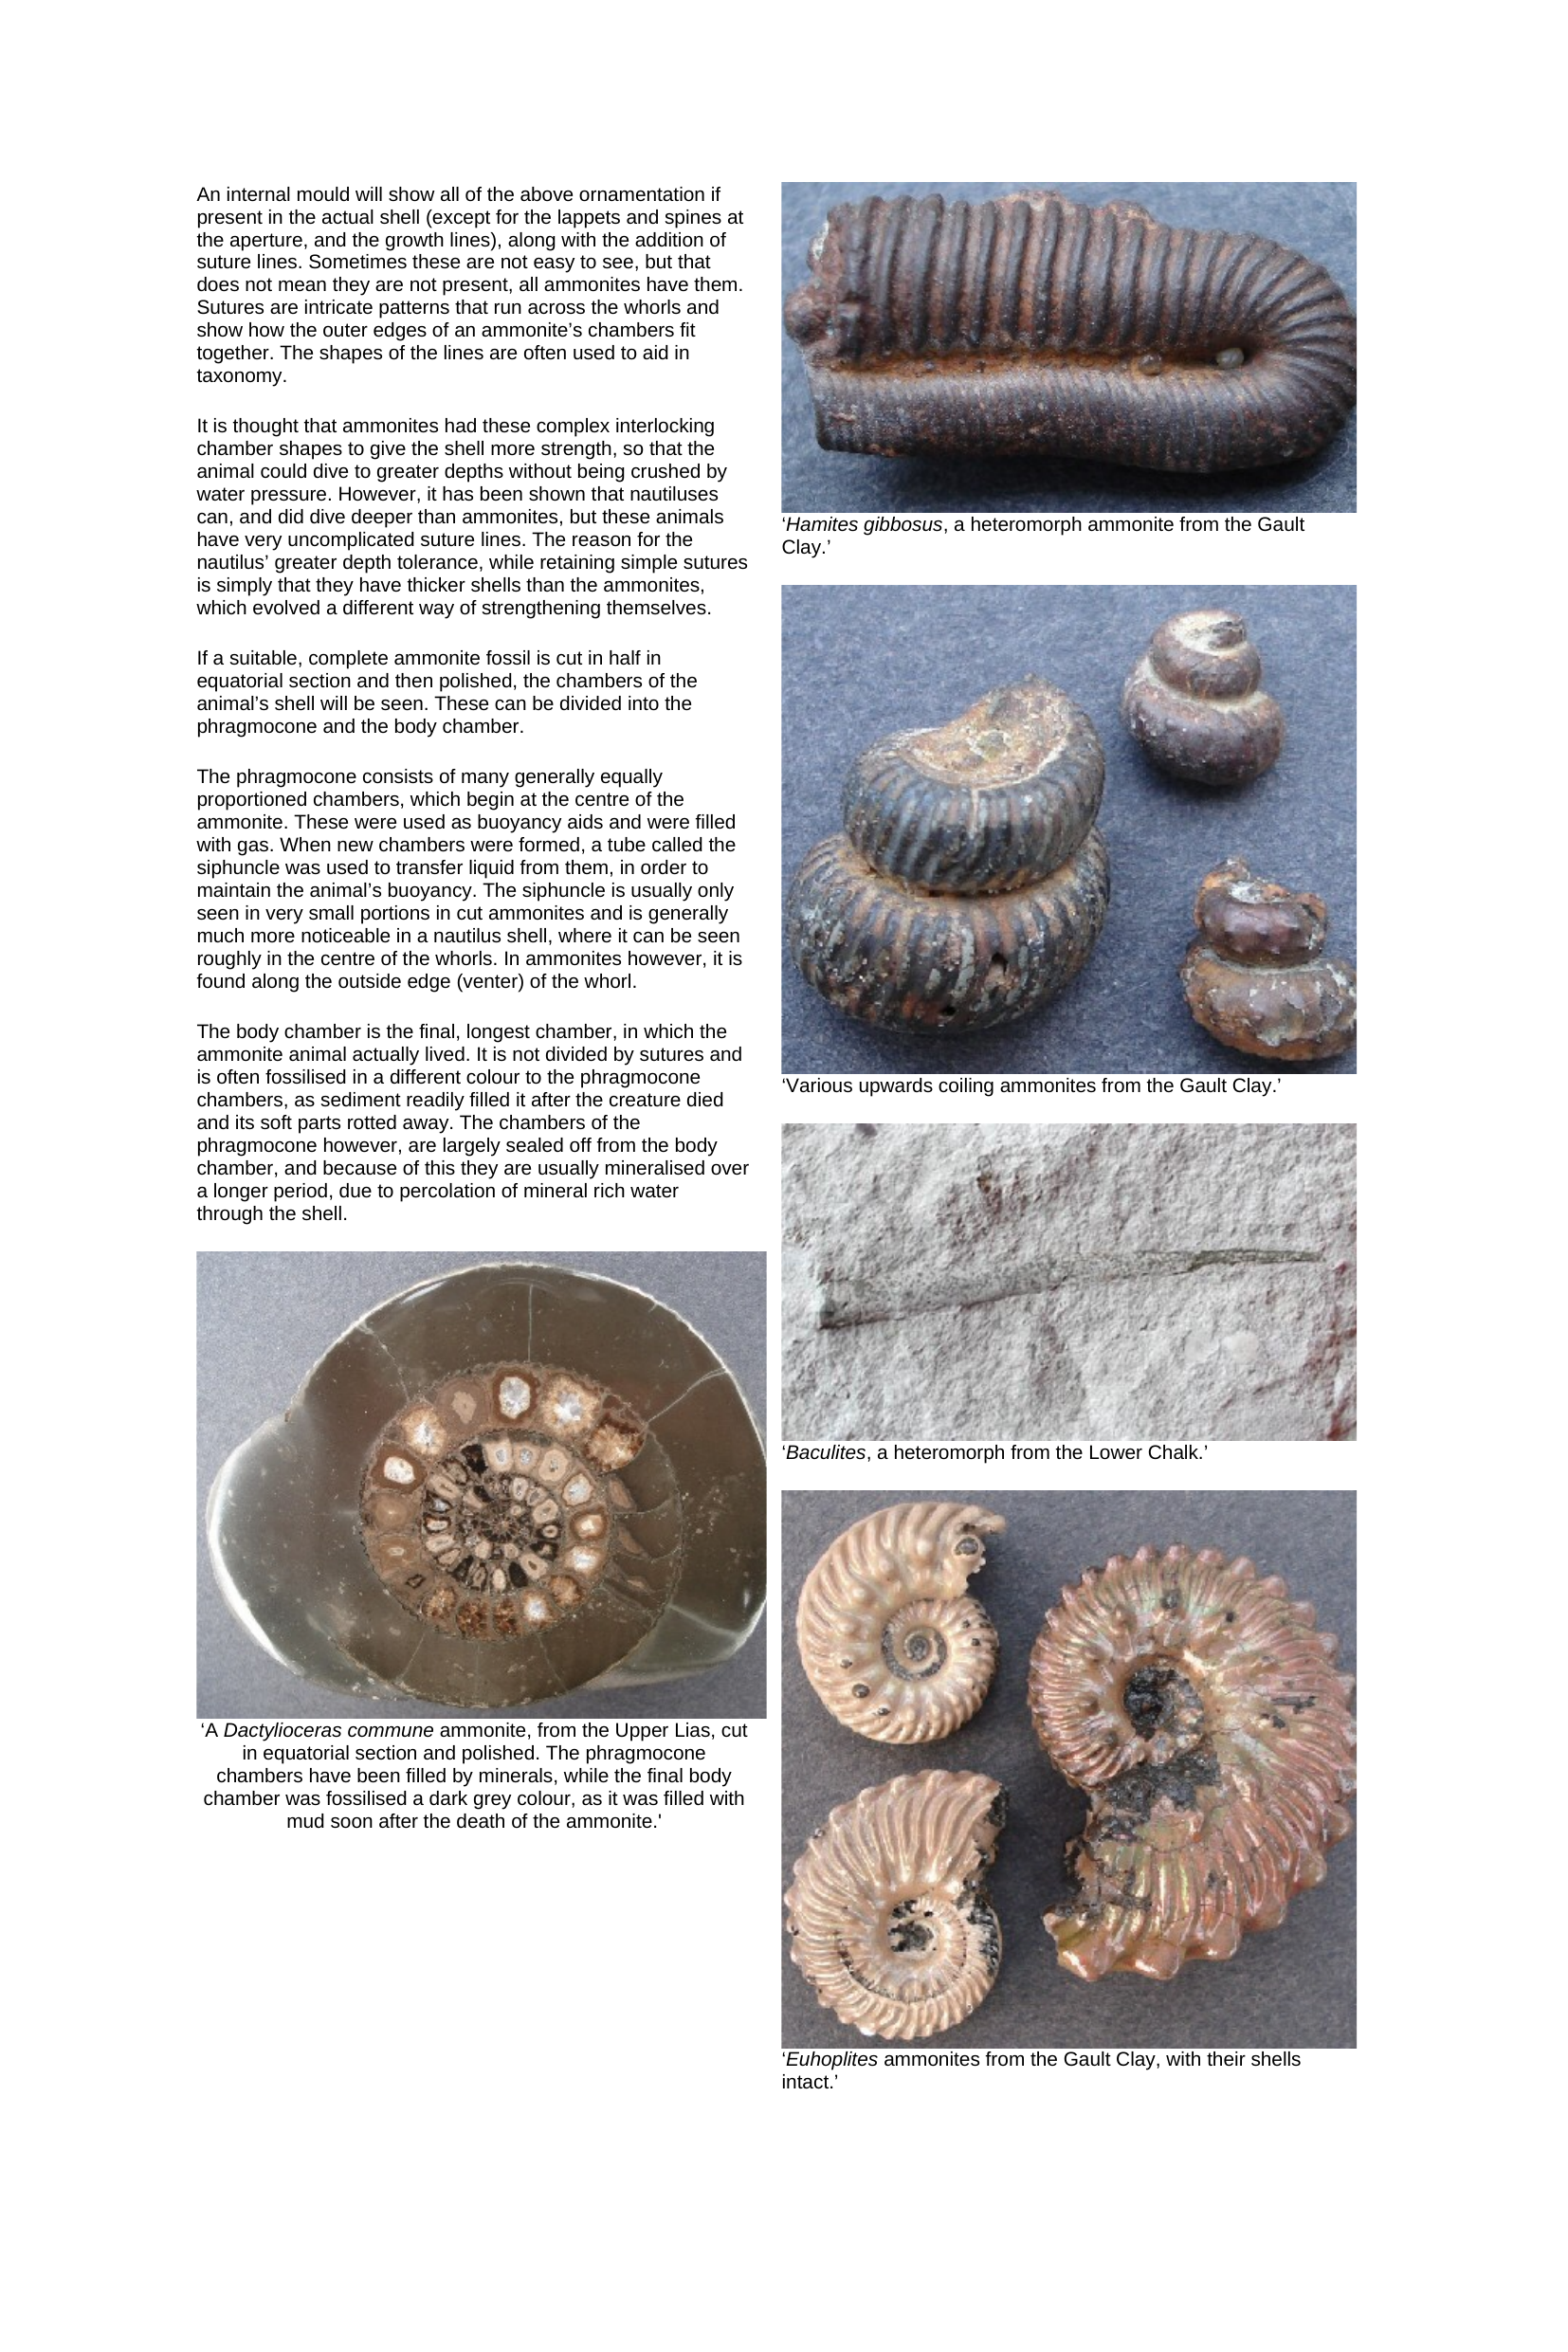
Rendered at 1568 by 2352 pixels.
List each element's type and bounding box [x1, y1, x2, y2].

table_header [182, 140, 767, 2136]
picture [781, 1490, 1358, 2049]
picture [196, 1251, 767, 1719]
picture [781, 1123, 1358, 1441]
table_header [767, 140, 1357, 2136]
picture [781, 182, 1358, 513]
picture [781, 585, 1358, 1074]
